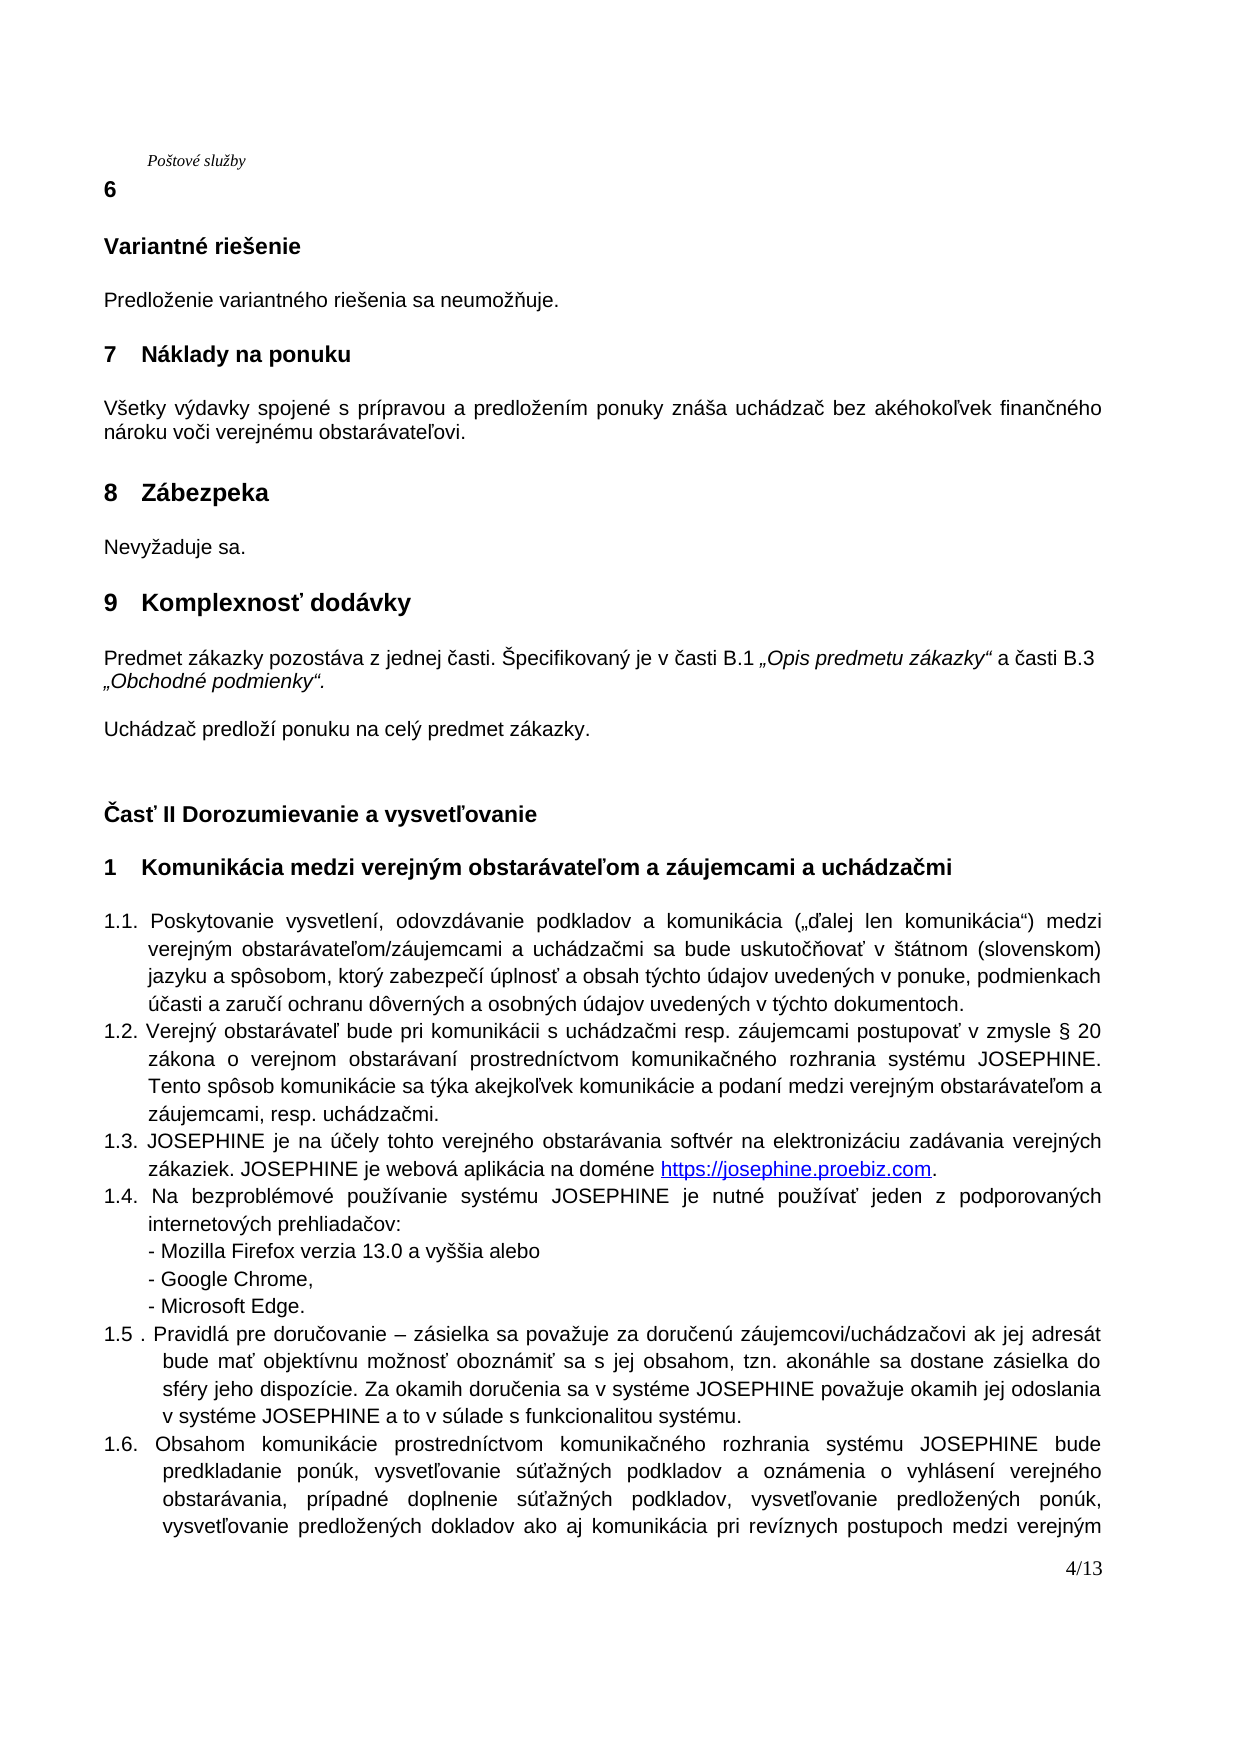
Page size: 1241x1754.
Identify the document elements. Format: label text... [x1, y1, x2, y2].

text Predloženie variantného riešenia sa neumožňuje. [103, 288, 1103, 312]
text 1.4. Na bezproblémové používanie systému JOSEPHINE je nutné používať jeden z podporovaných internetových prehliadačov: [103, 1184, 1103, 1235]
text - Microsoft Edge. [148, 1294, 1103, 1318]
text 1.2. Verejný obstarávateľ bude pri komunikácii s uchádzačmi resp. záujemcami postupovať v zmysle § 20 zákona o verejnom obstarávaní prostredníctvom komunikačného rozhrania systému JOSEPHINE. Tento spôsob komunikácie sa týka akejkoľvek komunikácie a podaní medzi verejným obstarávateľom a záujemcami, resp. uchádzačmi. [103, 1019, 1103, 1125]
text 1.1. Poskytovanie vysvetlení, odovzdávanie podkladov a komunikácia („ďalej len komunikácia“) medzi verejným obstarávateľom/záujemcami a uchádzačmi sa bude uskutočňovať v štátnom (slovenskom) jazyku a spôsobom, ktorý zabezpečí úplnosť a obsah týchto údajov uvedených v ponuke, podmienkach účasti a zaručí ochranu dôverných a osobných údajov uvedených v týchto dokumentoch. [103, 909, 1103, 1015]
list Variantné riešenie [103, 176, 1103, 259]
text - Google Chrome, [148, 1266, 1103, 1290]
list Náklady na ponuku [103, 341, 1103, 367]
text Uchádzač predloží ponuku na celý predmet zákazky. [103, 717, 1103, 741]
text 1.3. JOSEPHINE je na účely tohto verejného obstarávania softvér na elektronizáciu zadávania verejných zákaziek. JOSEPHINE je webová aplikácia na doméne https://josephine.proebiz.com. [103, 1129, 1103, 1180]
list Komunikácia medzi verejným obstarávateľom a záujemcami a uchádzačmi [103, 854, 1103, 880]
text Časť II Dorozumievanie a vysvetľovanie [103, 801, 1103, 827]
text Nevyžaduje sa. [103, 535, 1103, 559]
text - Mozilla Firefox verzia 13.0 a vyššia alebo [148, 1239, 1103, 1263]
text Všetky výdavky spojené s prípravou a predložením ponuky znáša uchádzač bez akéhokoľvek finančného nároku voči verejnému obstarávateľovi. [103, 396, 1103, 444]
list Zábezpeka [103, 478, 1103, 506]
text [103, 1431, 1103, 1538]
text Predmet zákazky pozostáva z jednej časti. Špecifikovaný je v časti B.1 „Opis predmetu zákazky“ a časti B.3 „Obchodné podmienky“. [103, 645, 1103, 693]
text 1.5 . Pravidlá pre doručovanie – zásielka sa považuje za doručenú záujemcovi/uchádzačovi ak jej adresát bude mať objektívnu možnosť oboznámiť sa s jej obsahom, tzn. akonáhle sa dostane zásielka do sféry jeho dispozície. Za okamih doručenia sa v systéme JOSEPHINE považuje okamih jej odoslania v systéme JOSEPHINE a to v súlade s funkcionalitou systému. [103, 1321, 1103, 1428]
list Komplexnosť dodávky [103, 588, 1103, 617]
